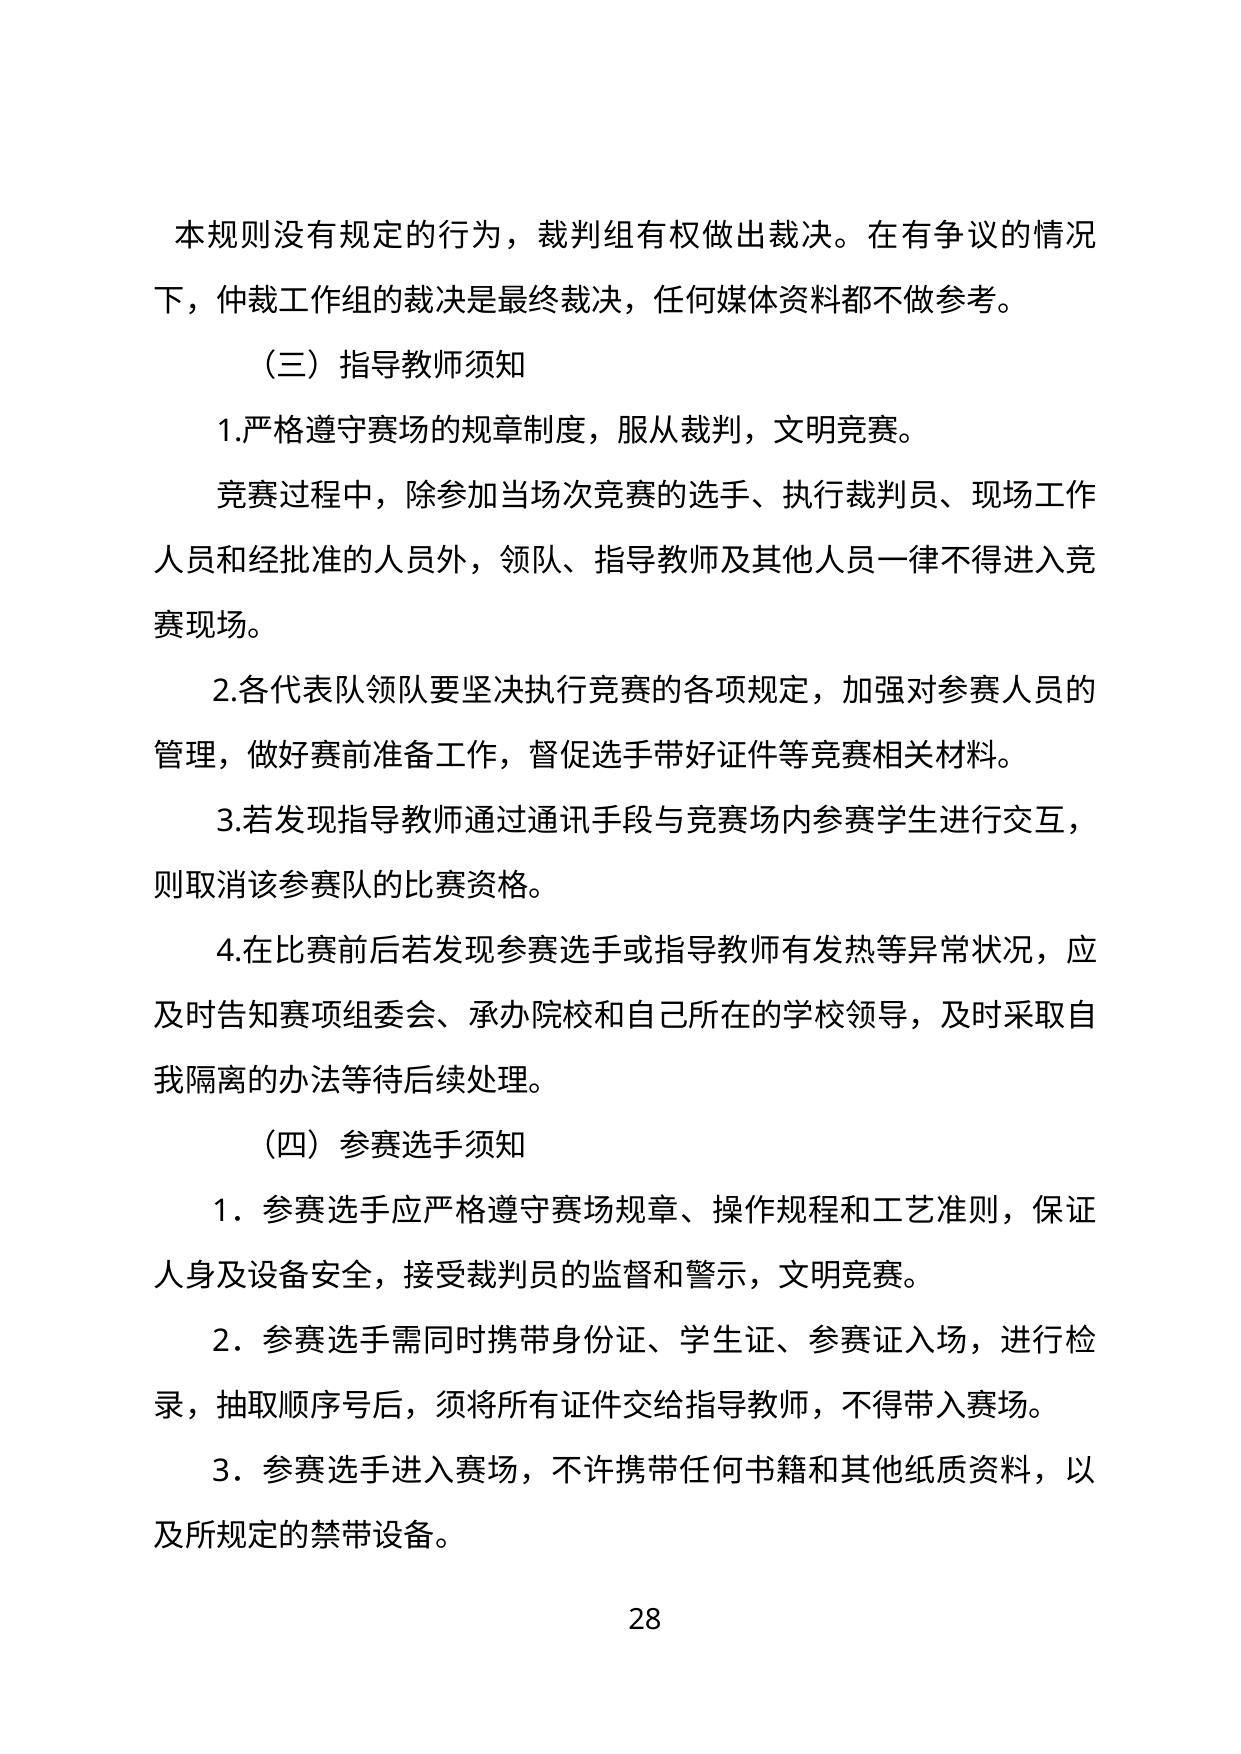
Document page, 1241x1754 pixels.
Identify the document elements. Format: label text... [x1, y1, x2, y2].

text 3．参赛选手进入赛场，不许携带任何书籍和其他纸质资料，以及所规定的禁带设备。 [153, 1435, 1098, 1565]
text 2．参赛选手需同时携带身份证、学生证、参赛证入场，进行检录，抽取顺序号后，须将所有证件交给指导教师，不得带入赛场。 [153, 1305, 1098, 1435]
text 竞赛过程中，除参加当场次竞赛的选手、执行裁判员、现场工作人员和经批准的人员外，领队、指导教师及其他人员一律不得进入竞赛现场。 [153, 460, 1098, 655]
text 4.在比赛前后若发现参赛选手或指导教师有发热等异常状况，应及时告知赛项组委会、承办院校和自己所在的学校领导，及时采取自我隔离的办法等待后续处理。 [153, 915, 1098, 1110]
subtitle （四）参赛选手须知 [153, 1110, 1098, 1175]
text 本规则没有规定的行为，裁判组有权做出裁决。在有争议的情况下，仲裁工作组的裁决是最终裁决，任何媒体资料都不做参考。 [153, 200, 1098, 330]
text 1.严格遵守赛场的规章制度，服从裁判，文明竞赛。 [153, 395, 1098, 460]
text 2.各代表队领队要坚决执行竞赛的各项规定，加强对参赛人员的管理，做好赛前准备工作，督促选手带好证件等竞赛相关材料。 [153, 655, 1098, 785]
text 3.若发现指导教师通过通讯手段与竞赛场内参赛学生进行交互，则取消该参赛队的比赛资格。 [153, 785, 1098, 915]
subtitle （三）指导教师须知 [153, 330, 1098, 395]
text 1．参赛选手应严格遵守赛场规章、操作规程和工艺准则，保证人身及设备安全，接受裁判员的监督和警示，文明竞赛。 [153, 1175, 1098, 1305]
